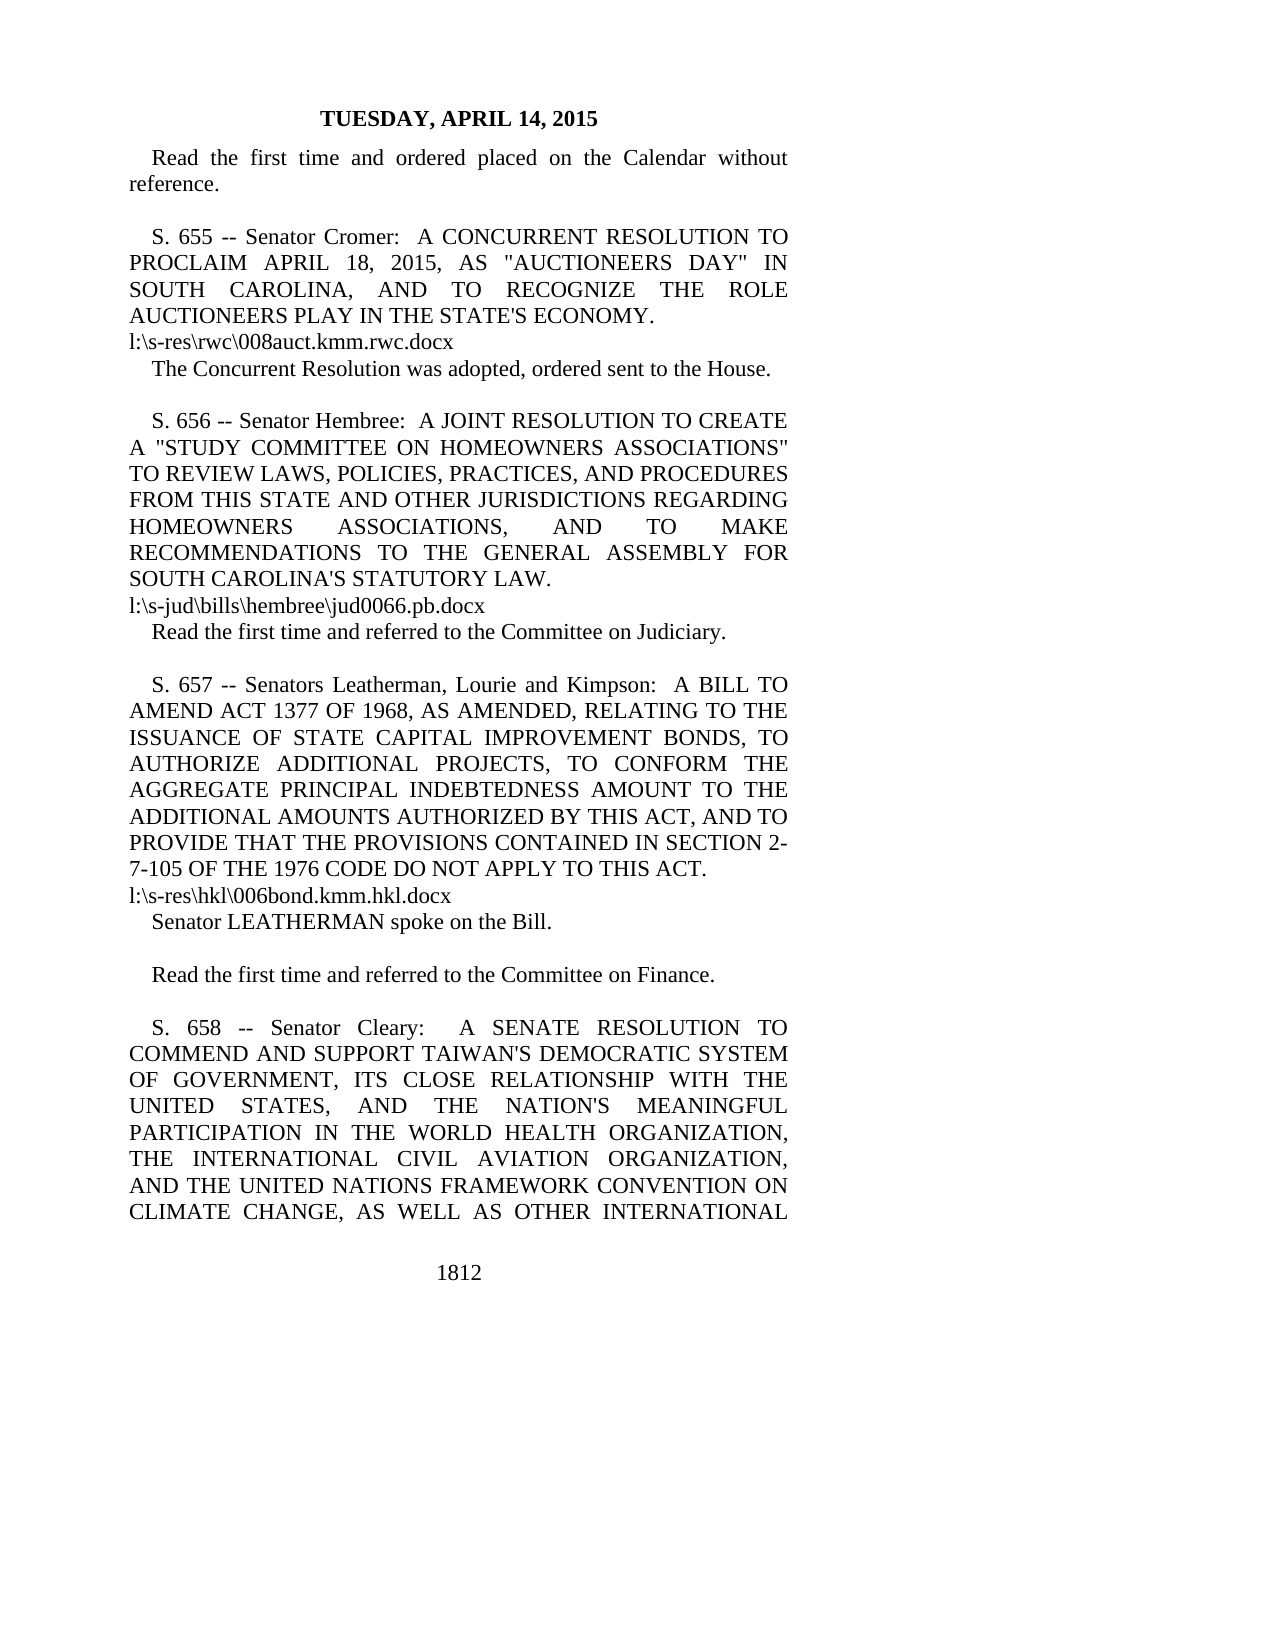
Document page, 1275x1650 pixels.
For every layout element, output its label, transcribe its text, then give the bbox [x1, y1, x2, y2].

text Read the first time and ordered placed on the Calendar without reference. [129, 144, 789, 197]
text Read the first time and referred to the Committee on Finance. [129, 961, 789, 987]
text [129, 1013, 789, 1224]
text S. 657 -- Senators Leatherman, Lourie and Kimpson: A BILL TO AMEND ACT 1377 OF 1968, AS AMENDED, RELATING TO THE ISSUANCE OF STATE CAPITAL IMPROVEMENT BONDS, TO AUTHORIZE ADDITIONAL PROJECTS, TO CONFORM THE AGGREGATE PRINCIPAL INDEBTEDNESS AMOUNT TO THE ADDITIONAL AMOUNTS AUTHORIZED BY THIS ACT, AND TO PROVIDE THAT THE PROVISIONS CONTAINED IN SECTION 2-7-105 OF THE 1976 CODE DO NOT APPLY TO THIS ACT. [129, 671, 789, 882]
text Senator LEATHERMAN spoke on the Bill. [129, 908, 789, 934]
text Read the first time and referred to the Committee on Judiciary. [129, 618, 789, 644]
text S. 655 -- Senator Cromer: A CONCURRENT RESOLUTION TO PROCLAIM APRIL 18, 2015, AS "AUCTIONEERS DAY" IN SOUTH CAROLINA, AND TO RECOGNIZE THE ROLE AUCTIONEERS PLAY IN THE STATE'S ECONOMY. [129, 223, 789, 328]
text l:\s-res\hkl\006bond.kmm.hkl.docx [129, 882, 789, 908]
text S. 656 -- Senator Hembree: A JOINT RESOLUTION TO CREATE A "STUDY COMMITTEE ON HOMEOWNERS ASSOCIATIONS" TO REVIEW LAWS, POLICIES, PRACTICES, AND PROCEDURES FROM THIS STATE AND OTHER JURISDICTIONS REGARDING HOMEOWNERS ASSOCIATIONS, AND TO MAKE RECOMMENDATIONS TO THE GENERAL ASSEMBLY FOR SOUTH CAROLINA'S STATUTORY LAW. [129, 407, 789, 592]
text l:\s-res\rwc\008auct.kmm.rwc.docx [129, 328, 789, 355]
text The Concurrent Resolution was adopted, ordered sent to the House. [129, 355, 789, 381]
text l:\s-jud\bills\hembree\jud0066.pb.docx [129, 592, 789, 618]
